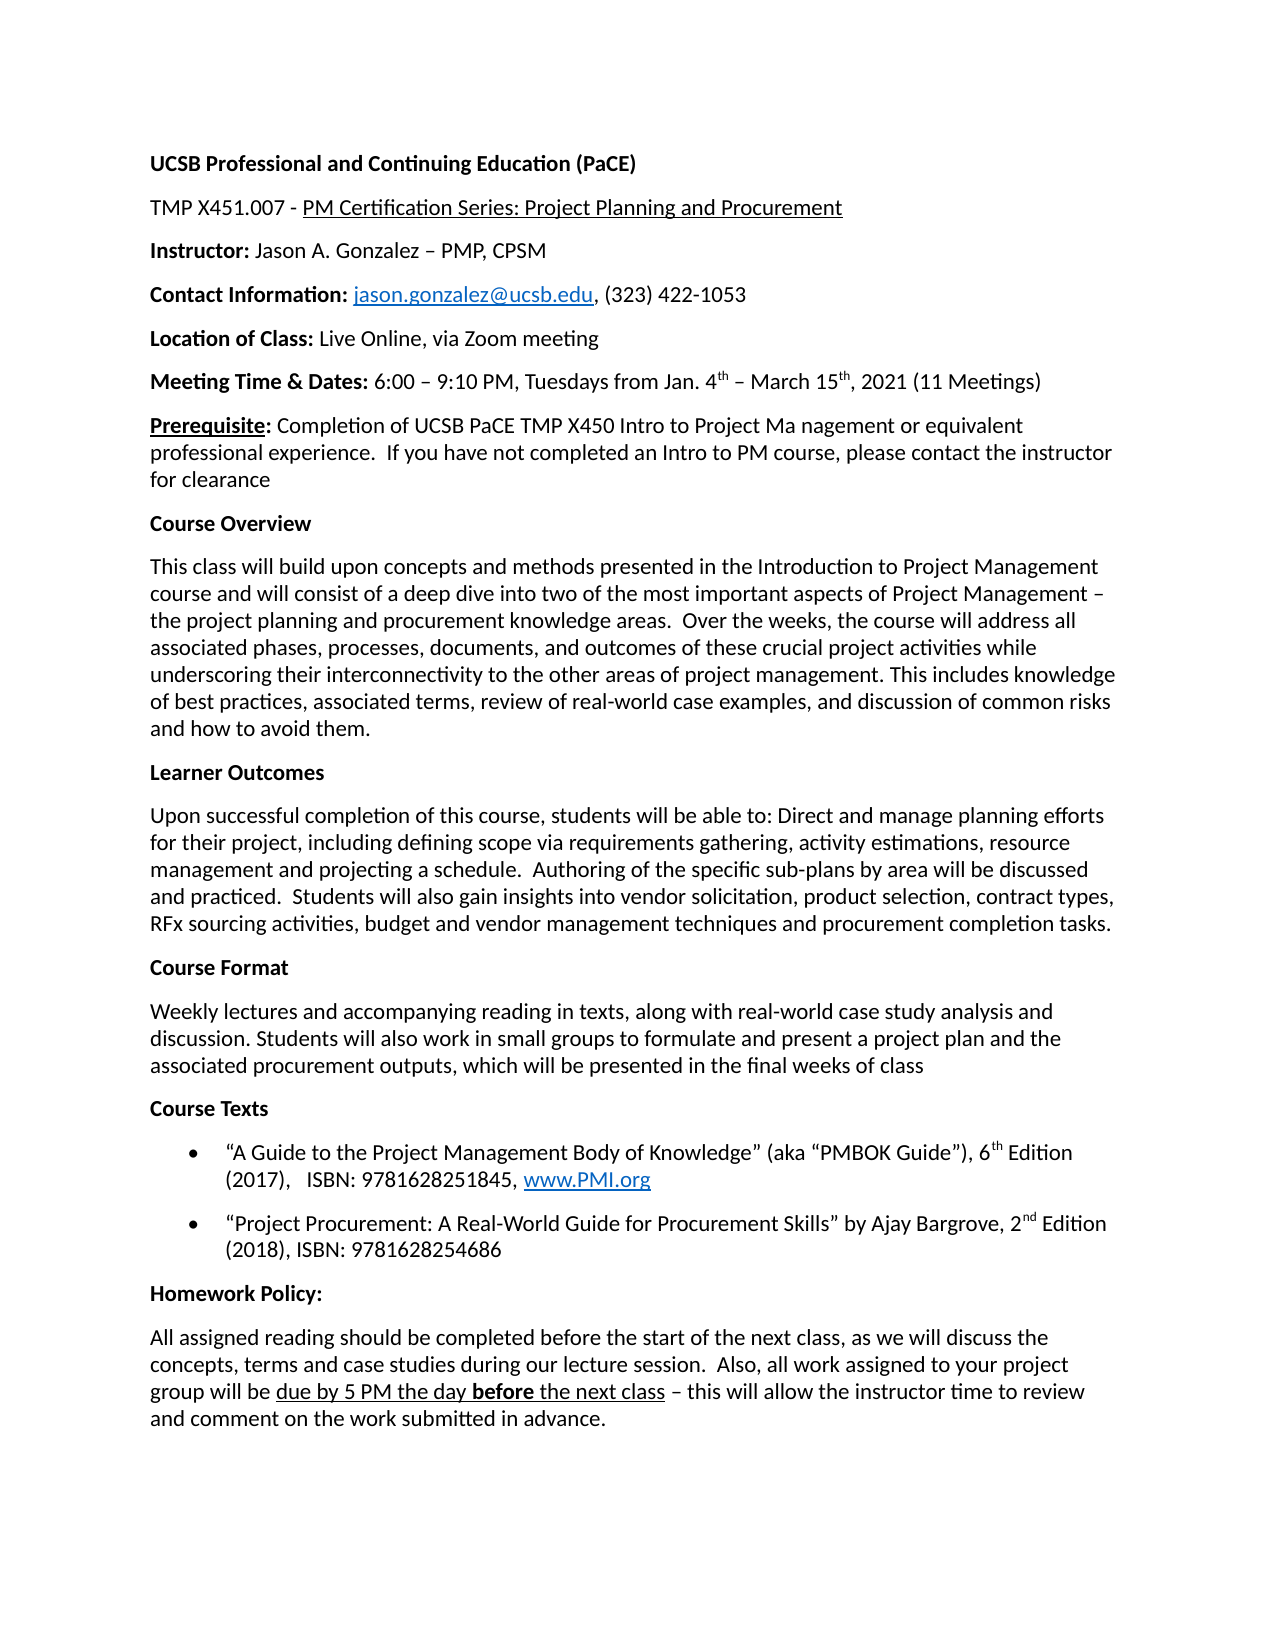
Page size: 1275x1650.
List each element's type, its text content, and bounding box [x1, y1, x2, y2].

text Homework Policy: [150, 1280, 1125, 1307]
list “A Guide to the Project Management Body of Knowledge” (aka “PMBOK Guide”), 6th Edition (2017), ISBN: 9781628251845, www.PMI.org [187, 1139, 1125, 1193]
text Learner Outcomes [150, 759, 1125, 786]
text Location of Class: Live Online, via Zoom meeting [150, 324, 1125, 352]
text Meeting Time & Dates: 6:00 – 9:10 PM, Tuesdays from Jan. 4th – March 15th, 2021 (11 Meetings) [150, 368, 1125, 395]
text Contact Information: jason.gonzalez@ucsb.edu, (323) 422-1053 [150, 281, 1125, 308]
text UCSB Professional and Continuing Education (PaCE) [150, 150, 1125, 177]
list “Project Procurement: A Real-World Guide for Procurement Skills” by Ajay Bargrove, 2nd Edition (2018), ISBN: 9781628254686 [187, 1209, 1125, 1263]
text Weekly lectures and accompanying reading in texts, along with real-world case study analysis and discussion. Students will also work in small groups to formulate and present a project plan and the associated procurement outputs, which will be presented in the final weeks of class [150, 997, 1125, 1078]
text This class will build upon concepts and methods presented in the Introduction to Project Management course and will consist of a deep dive into two of the most important aspects of Project Management – the project planning and procurement knowledge areas. Over the weeks, the course will address all associated phases, processes, documents, and outcomes of these crucial project activities while underscoring their interconnectivity to the other areas of project management. This includes knowledge of best practices, associated terms, review of real-world case examples, and discussion of common risks and how to avoid them. [150, 553, 1125, 742]
text Instructor: Jason A. Gonzalez – PMP, CPSM [150, 237, 1125, 264]
text Prerequisite: Completion of UCSB PaCE TMP X450 Intro to Project Ma nagement or equivalent professional experience. If you have not completed an Intro to PM course, please contact the instructor for clearance [150, 412, 1125, 493]
text Course Overview [150, 509, 1125, 536]
text TMP X451.007 - PM Certification Series: Project Planning and Procurement [150, 194, 1125, 221]
text All assigned reading should be completed before the start of the next class, as we will discuss the concepts, terms and case studies during our lecture session. Also, all work assigned to your project group will be due by 5 PM the day before the next class – this will allow the instructor time to review and comment on the work submitted in advance. [150, 1324, 1125, 1432]
text Upon successful completion of this course, students will be able to: Direct and manage planning efforts for their project, including defining scope via requirements gathering, activity estimations, resource management and projecting a schedule. Authoring of the specific sub-plans by area will be discussed and practiced. Students will also gain insights into vendor solicitation, product selection, contract types, RFx sourcing activities, budget and vendor management techniques and procurement completion tasks. [150, 802, 1125, 937]
text Course Format [150, 954, 1125, 981]
text Course Texts [150, 1095, 1125, 1122]
